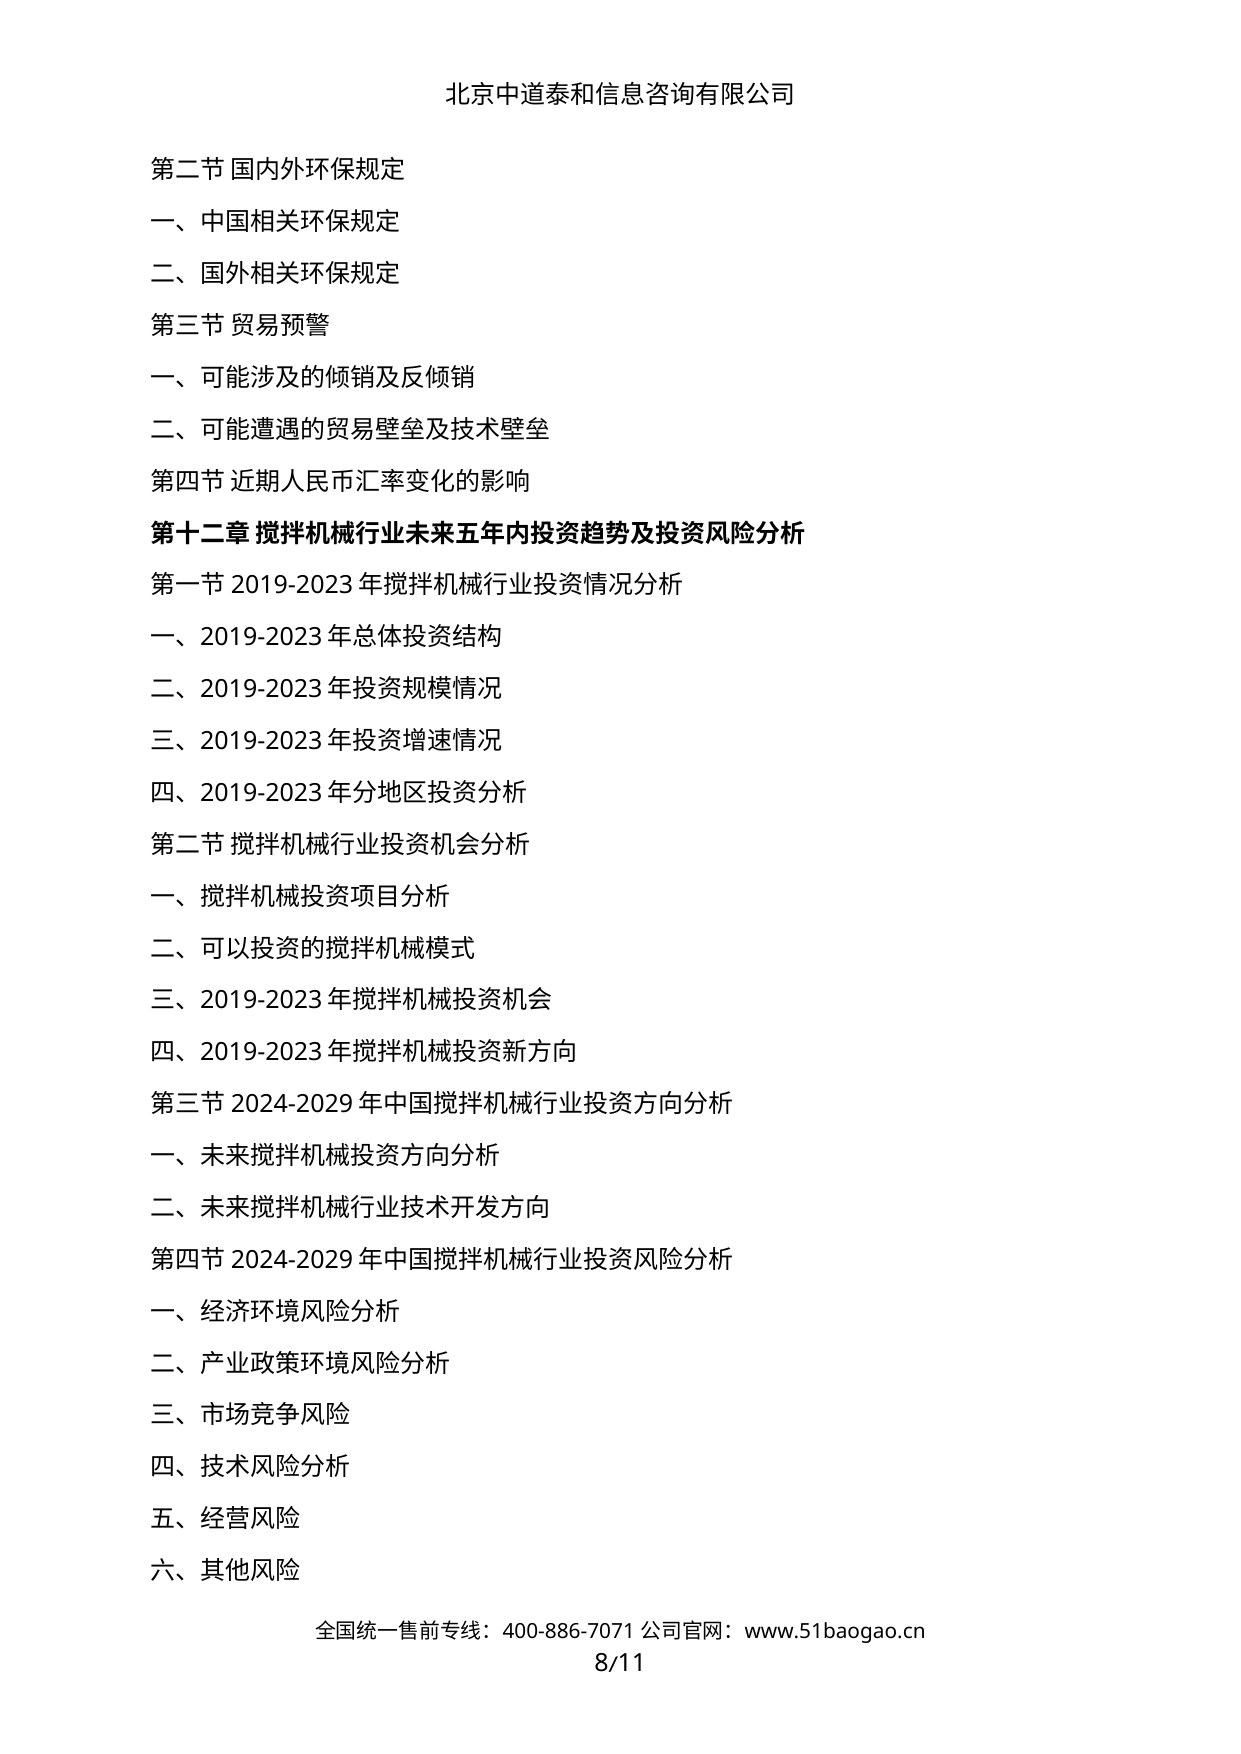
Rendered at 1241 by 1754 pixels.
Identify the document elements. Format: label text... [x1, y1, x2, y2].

text 第二节 国内外环保规定 [150, 150, 1090, 186]
text 一、中国相关环保规定 [150, 202, 1090, 238]
text 三、市场竞争风险 [150, 1395, 1090, 1431]
text 一、经济环境风险分析 [150, 1291, 1090, 1327]
text 第四节 2024-2029年中国搅拌机械行业投资风险分析 [150, 1239, 1090, 1276]
text 第十二章 搅拌机械行业未来五年内投资趋势及投资风险分析 [150, 513, 1090, 549]
text 三、2019-2023年投资增速情况 [150, 721, 1090, 757]
text 六、其他风险 [150, 1551, 1090, 1587]
text 一、2019-2023年总体投资结构 [150, 617, 1090, 653]
text 二、未来搅拌机械行业技术开发方向 [150, 1187, 1090, 1224]
text 第二节 搅拌机械行业投资机会分析 [150, 824, 1090, 861]
text 第三节 贸易预警 [150, 306, 1090, 342]
text 四、技术风险分析 [150, 1447, 1090, 1483]
text 三、2019-2023年搅拌机械投资机会 [150, 980, 1090, 1016]
text 一、搅拌机械投资项目分析 [150, 876, 1090, 912]
text 第三节 2024-2029年中国搅拌机械行业投资方向分析 [150, 1084, 1090, 1120]
text 二、产业政策环境风险分析 [150, 1343, 1090, 1379]
text 第一节 2019-2023年搅拌机械行业投资情况分析 [150, 565, 1090, 601]
text 二、2019-2023年投资规模情况 [150, 669, 1090, 705]
text 二、可能遭遇的贸易壁垒及技术壁垒 [150, 409, 1090, 446]
text 一、未来搅拌机械投资方向分析 [150, 1136, 1090, 1172]
text 一、可能涉及的倾销及反倾销 [150, 357, 1090, 394]
text 二、国外相关环保规定 [150, 254, 1090, 290]
text 四、2019-2023年分地区投资分析 [150, 772, 1090, 809]
text 第四节 近期人民币汇率变化的影响 [150, 461, 1090, 497]
text 五、经营风险 [150, 1499, 1090, 1535]
text 二、可以投资的搅拌机械模式 [150, 928, 1090, 964]
text 四、2019-2023年搅拌机械投资新方向 [150, 1032, 1090, 1068]
